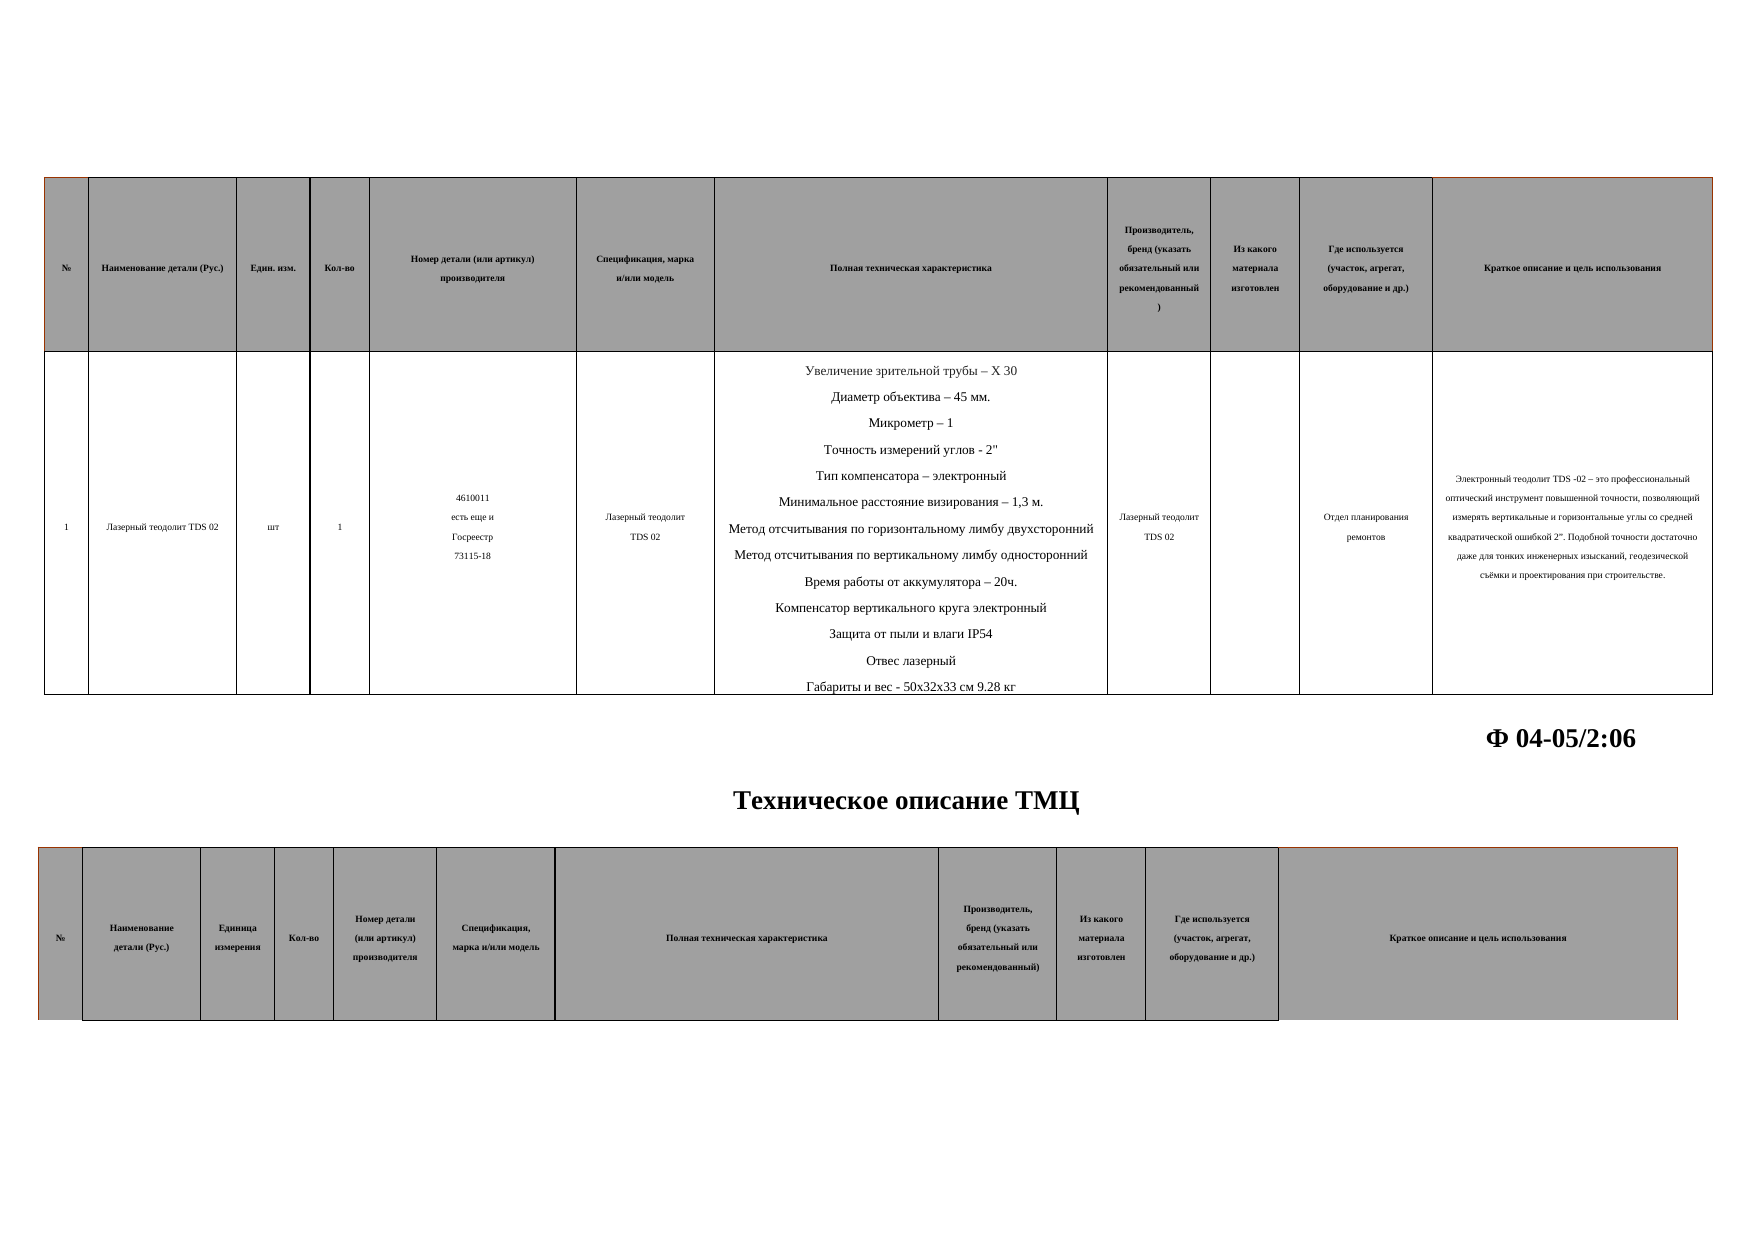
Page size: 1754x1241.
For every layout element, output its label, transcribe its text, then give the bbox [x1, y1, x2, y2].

table_header Единица измерения [201, 848, 274, 1020]
table_header Краткое описание и цель использования [1279, 848, 1677, 1020]
table_header Кол-во [275, 848, 333, 1020]
table_header Из какого материала изготовлен [1057, 848, 1145, 1020]
table_header Наименование детали (Рус.) [89, 178, 236, 351]
table_cell Лазерный теодолит TDS 02 [577, 352, 714, 694]
table_header Номер детали (или артикул) производителя [334, 848, 436, 1020]
table_header Производитель, бренд (указать обязательный или рекомендованный) [939, 848, 1056, 1020]
table_header Полная техническая характеристика [556, 848, 938, 1020]
table_cell Отдел планирования ремонтов [1300, 352, 1432, 694]
table_cell Лазерный теодолит TDS 02 [1108, 352, 1210, 694]
table_cell Увеличение зрительной трубы – Х 30 Диаметр объектива – 45 мм. Микрометр – 1 Точность измерений углов - 2" Тип компенсатора – электронный Минимальное расстояние визирования – 1,3 м. Метод отсчитывания по горизонтальному лимбу двухсторонний Метод отсчитывания по вертикальному лимбу односторонний Время работы от аккумулятора – 20ч. Компенсатор вертикального круга электронный Защита от пыли и влаги IP54 Отвес лазерный Габариты и вес - 50x32x33 см 9.28 кг [715, 352, 1107, 694]
table_cell шт [237, 352, 309, 694]
table_cell 4610011 есть еще и Госреестр 73115-18 [370, 352, 576, 694]
text Техническое описание ТМЦ [118, 784, 1636, 815]
table_cell 1 [311, 352, 369, 694]
table_header Полная техническая характеристика [715, 178, 1107, 351]
table_cell [1211, 352, 1299, 694]
table_cell Электронный теодолит TDS -02 – это профессиональный оптический инструмент повышенной точности, позволяющий измерять вертикальные и горизонтальные углы со средней квадратической ошибкой 2”. Подобной точности достаточно даже для тонких инженерных изысканий, геодезической съёмки и проектирования при строительстве. [1433, 352, 1712, 694]
table_header № [39, 848, 82, 1020]
table_header № [45, 178, 88, 351]
table_header Номер детали (или артикул) производителя [370, 178, 576, 351]
table_header Из какого материала изготовлен [1211, 178, 1299, 351]
table_header Спецификация, марка и/или модель [437, 848, 554, 1020]
table_cell 1 [45, 352, 88, 694]
table_header Наименование детали (Рус.) [83, 848, 200, 1020]
table_header Кол-во [311, 178, 369, 351]
table_header Где используется (участок, агрегат, оборудование и др.) [1146, 848, 1278, 1020]
table_header Где используется (участок, агрегат, оборудование и др.) [1300, 178, 1432, 351]
table_header Един. изм. [237, 178, 309, 351]
table_header Производитель, бренд (указать обязательный или рекомендованный) [1108, 178, 1210, 351]
table_header Спецификация, марка и/или модель [577, 178, 714, 351]
table_cell Лазерный теодолит TDS 02 [89, 352, 236, 694]
text Ф 04-05/2:06 [118, 722, 1636, 753]
table_header Краткое описание и цель использования [1433, 178, 1712, 351]
